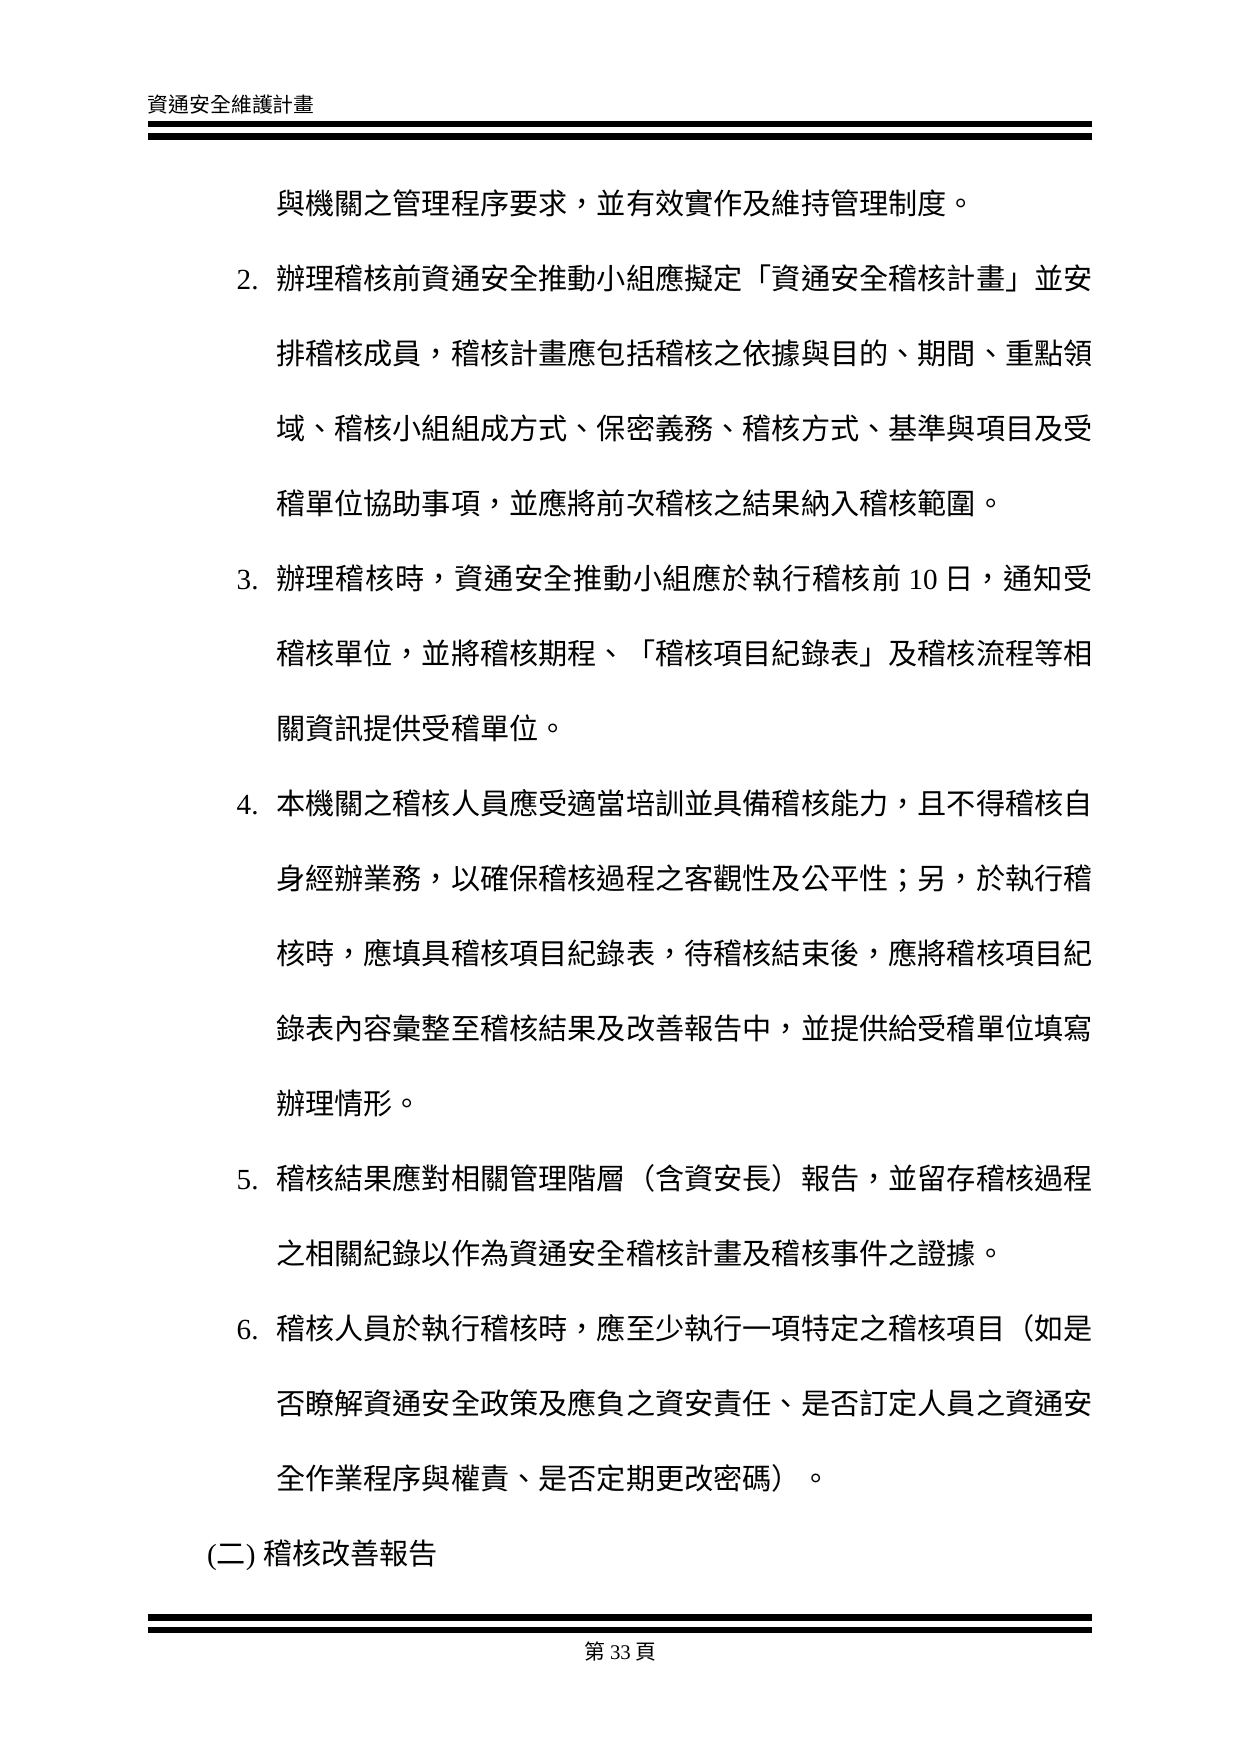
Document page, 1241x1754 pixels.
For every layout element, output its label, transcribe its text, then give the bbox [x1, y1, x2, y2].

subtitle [236, 164, 1092, 239]
subtitle 稽核改善報告 [207, 1514, 1092, 1589]
subtitle 稽核結果應對相關管理階層（含資安長）報告，並留存稽核過程之相關紀錄以作為資通安全稽核計畫及稽核事件之證據。 [236, 1139, 1092, 1289]
subtitle 辦理稽核前資通安全推動小組應擬定「資通安全稽核計畫」並安排稽核成員，稽核計畫應包括稽核之依據與目的、期間、重點領域、稽核小組組成方式、保密義務、稽核方式、基準與項目及受稽單位協助事項，並應將前次稽核之結果納入稽核範圍。 [236, 239, 1092, 539]
subtitle 稽核人員於執行稽核時，應至少執行一項特定之稽核項目（如是否瞭解資通安全政策及應負之資安責任、是否訂定人員之資通安全作業程序與權責、是否定期更改密碼）。 [236, 1289, 1092, 1514]
subtitle 本機關之稽核人員應受適當培訓並具備稽核能力，且不得稽核自身經辦業務，以確保稽核過程之客觀性及公平性；另，於執行稽核時，應填具稽核項目紀錄表，待稽核結束後，應將稽核項目紀錄表內容彙整至稽核結果及改善報告中，並提供給受稽單位填寫辦理情形。 [236, 764, 1092, 1139]
subtitle 辦理稽核時，資通安全推動小組應於執行稽核前10日，通知受稽核單位，並將稽核期程、「稽核項目紀錄表」及稽核流程等相關資訊提供受稽單位。 [236, 539, 1092, 764]
